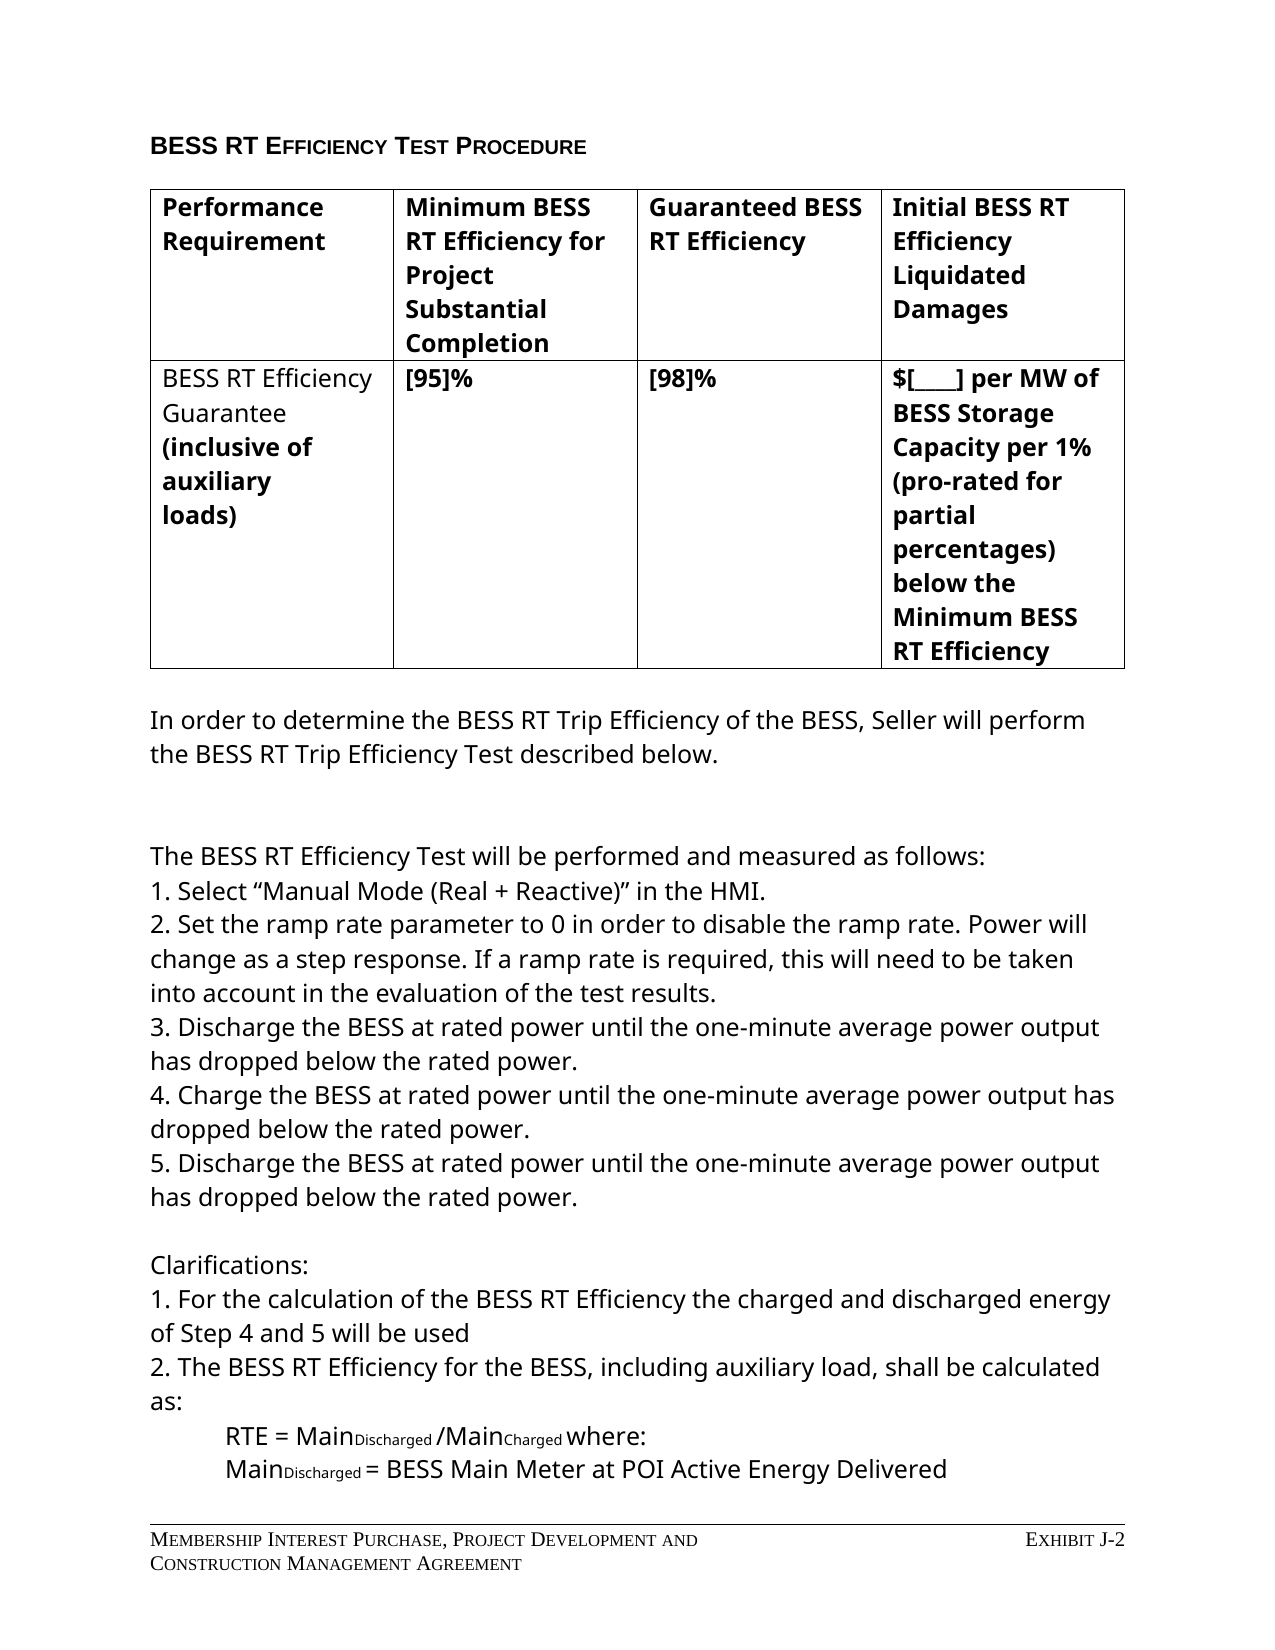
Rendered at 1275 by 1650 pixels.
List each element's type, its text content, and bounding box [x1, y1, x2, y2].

text RTE = MainDischarged /MainCharged where: [150, 1418, 1125, 1452]
text 2. Set the ramp rate parameter to 0 in order to disable the ramp rate. Power will change as a step response. If a ramp rate is required, this will need to be taken into account in the evaluation of the test results. [150, 907, 1125, 1009]
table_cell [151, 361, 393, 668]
text 1. For the calculation of the BESS RT Efficiency the charged and discharged energy of Step 4 and 5 will be used [150, 1282, 1125, 1350]
text In order to determine the BESS RT Trip Efficiency of the BESS, Seller will perform the BESS RT Trip Efficiency Test described below. [150, 703, 1125, 771]
text 4. Charge the BESS at rated power until the one-minute average power output has dropped below the rated power. [150, 1077, 1125, 1146]
text 1. Select “Manual Mode (Real + Reactive)” in the HMI. [150, 873, 1125, 907]
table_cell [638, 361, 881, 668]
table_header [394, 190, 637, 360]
text The BESS RT Efficiency Test will be performed and measured as follows: [150, 839, 1125, 873]
text 2. The BESS RT Efficiency for the BESS, including auxiliary load, shall be calculated as: [150, 1350, 1125, 1418]
text Clarifications: [150, 1248, 1125, 1282]
text BESS RT Efficiency Test Procedure [150, 131, 1125, 160]
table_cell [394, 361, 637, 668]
text 5. Discharge the BESS at rated power until the one-minute average power output has dropped below the rated power. [150, 1146, 1125, 1214]
text 3. Discharge the BESS at rated power until the one-minute average power output has dropped below the rated power. [150, 1009, 1125, 1077]
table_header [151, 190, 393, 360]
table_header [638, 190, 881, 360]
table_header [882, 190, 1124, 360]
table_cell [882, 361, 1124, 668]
text MainDischarged = BESS Main Meter at POI Active Energy Delivered [150, 1452, 1125, 1486]
